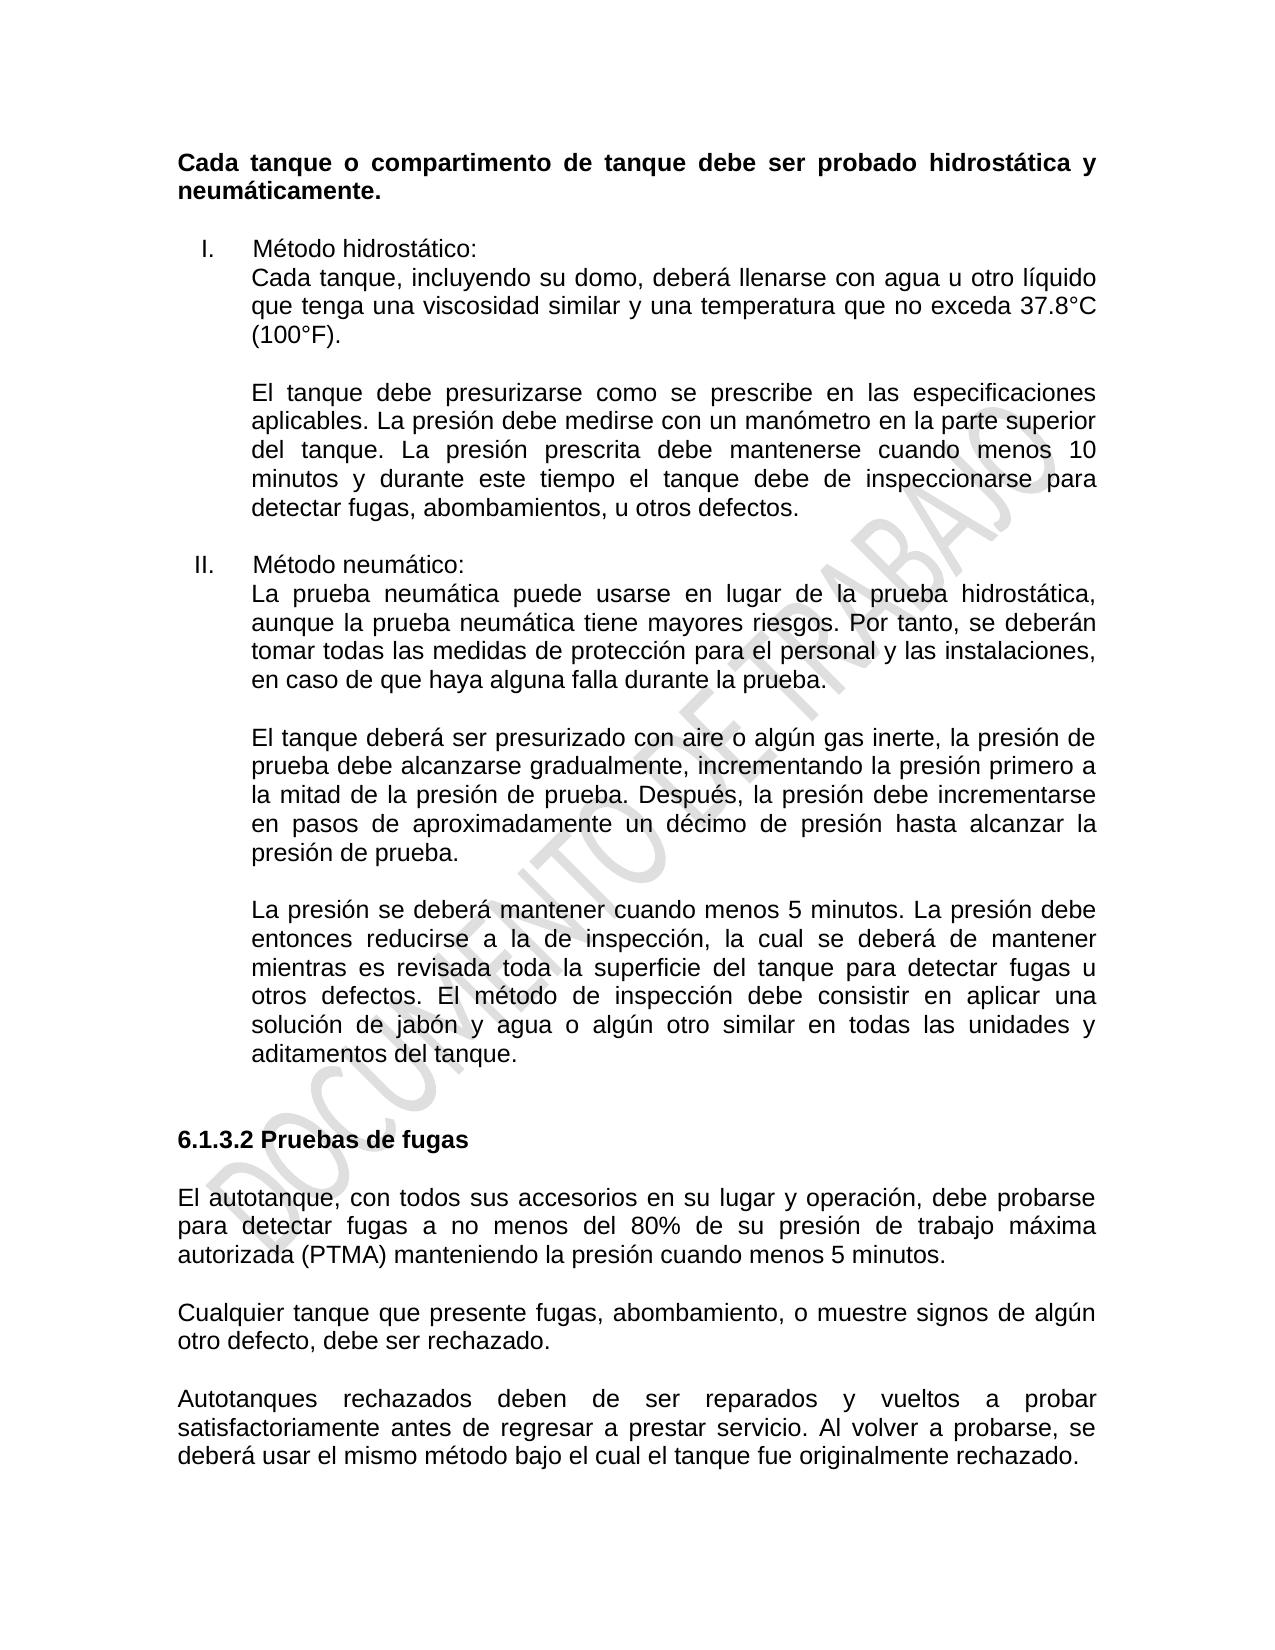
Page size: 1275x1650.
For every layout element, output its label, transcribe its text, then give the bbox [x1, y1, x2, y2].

text 6.1.3.2 Pruebas de fugas [177, 1125, 1098, 1154]
list Método hidrostático: [215, 234, 1098, 263]
list El tanque debe presurizarse como se prescribe en las especificaciones aplicables. La presión debe medirse con un manómetro en la parte superior del tanque. La presión prescrita debe mantenerse cuando menos 10 minutos y durante este tiempo el tanque debe de inspeccionarse para detectar fugas, abombamientos, u otros defectos. [251, 378, 1098, 521]
text Autotanques rechazados deben de ser reparados y vueltos a probar satisfactoriamente antes de regresar a prestar servicio. Al volver a probarse, se deberá usar el mismo método bajo el cual el tanque fue originalmente rechazado. [177, 1384, 1098, 1470]
text Cada tanque, incluyendo su domo, deberá llenarse con agua u otro líquido que tenga una viscosidad similar y una temperatura que no exceda 37.8°C (100°F). [251, 263, 1098, 349]
list Método neumático: [215, 550, 1098, 579]
text La prueba neumática puede usarse en lugar de la prueba hidrostática, aunque la prueba neumática tiene mayores riesgos. Por tanto, se deberán tomar todas las medidas de protección para el personal y las instalaciones, en caso de que haya alguna falla durante la prueba. [251, 579, 1098, 694]
text Cualquier tanque que presente fugas, abombamiento, o muestre signos de algún otro defecto, debe ser rechazado. [177, 1298, 1098, 1355]
list La presión se deberá mantener cuando menos 5 minutos. La presión debe entonces reducirse a la de inspección, la cual se deberá de mantener mientras es revisada toda la superficie del tanque para detectar fugas u otros defectos. El método de inspección debe consistir en aplicar una solución de jabón y agua o algún otro similar en todas las unidades y aditamentos del tanque. [251, 895, 1098, 1068]
text Cada tanque o compartimento de tanque debe ser probado hidrostática y neumáticamente. [177, 148, 1098, 205]
text El autotanque, con todos sus accesorios en su lugar y operación, debe probarse para detectar fugas a no menos del 80% de su presión de trabajo máxima autorizada (PTMA) manteniendo la presión cuando menos 5 minutos. [177, 1183, 1098, 1269]
list El tanque deberá ser presurizado con aire o algún gas inerte, la presión de prueba debe alcanzarse gradualmente, incrementando la presión primero a la mitad de la presión de prueba. Después, la presión debe incrementarse en pasos de aproximadamente un décimo de presión hasta alcanzar la presión de prueba. [251, 723, 1098, 866]
